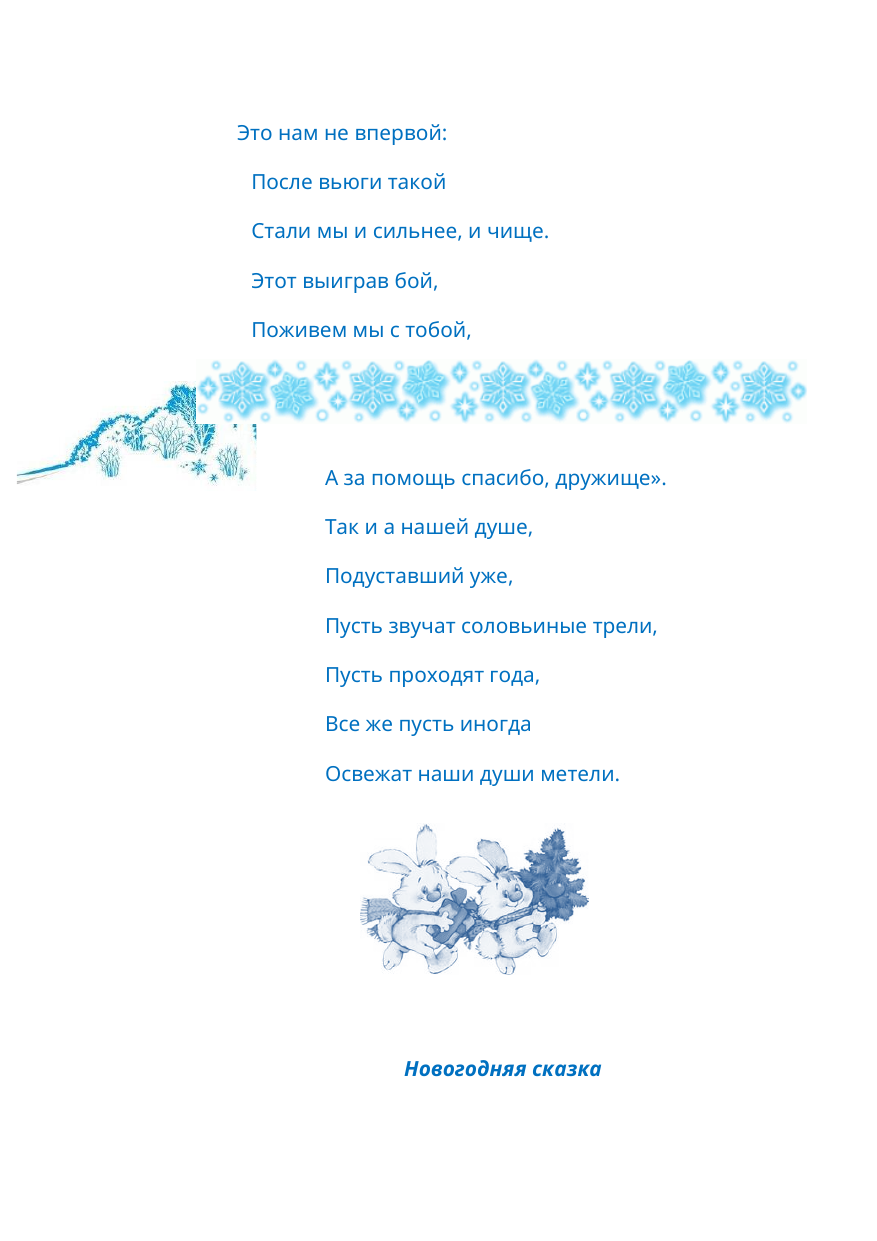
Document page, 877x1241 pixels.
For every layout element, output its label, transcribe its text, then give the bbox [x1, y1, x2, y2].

text После вьюги такой [177, 167, 788, 196]
text Подуставший уже, [251, 562, 788, 590]
text Пусть проходят года, [251, 660, 788, 688]
text А за помощь спасибо, дружище». [251, 463, 788, 491]
text Освежат наши души метели. [251, 759, 788, 787]
text Стали мы и сильнее, и чище. [177, 217, 788, 245]
text Новогодняя сказка [325, 1054, 788, 1082]
text Все же пусть иногда [251, 709, 788, 738]
text Поживем мы с тобой, [177, 315, 788, 344]
text Так и а нашей душе, [251, 512, 788, 541]
text Этот выиграв бой, [177, 266, 788, 294]
picture [16, 359, 808, 491]
text Это нам не впервой: [177, 118, 788, 147]
text Пусть звучат соловьиные трели, [251, 611, 788, 639]
